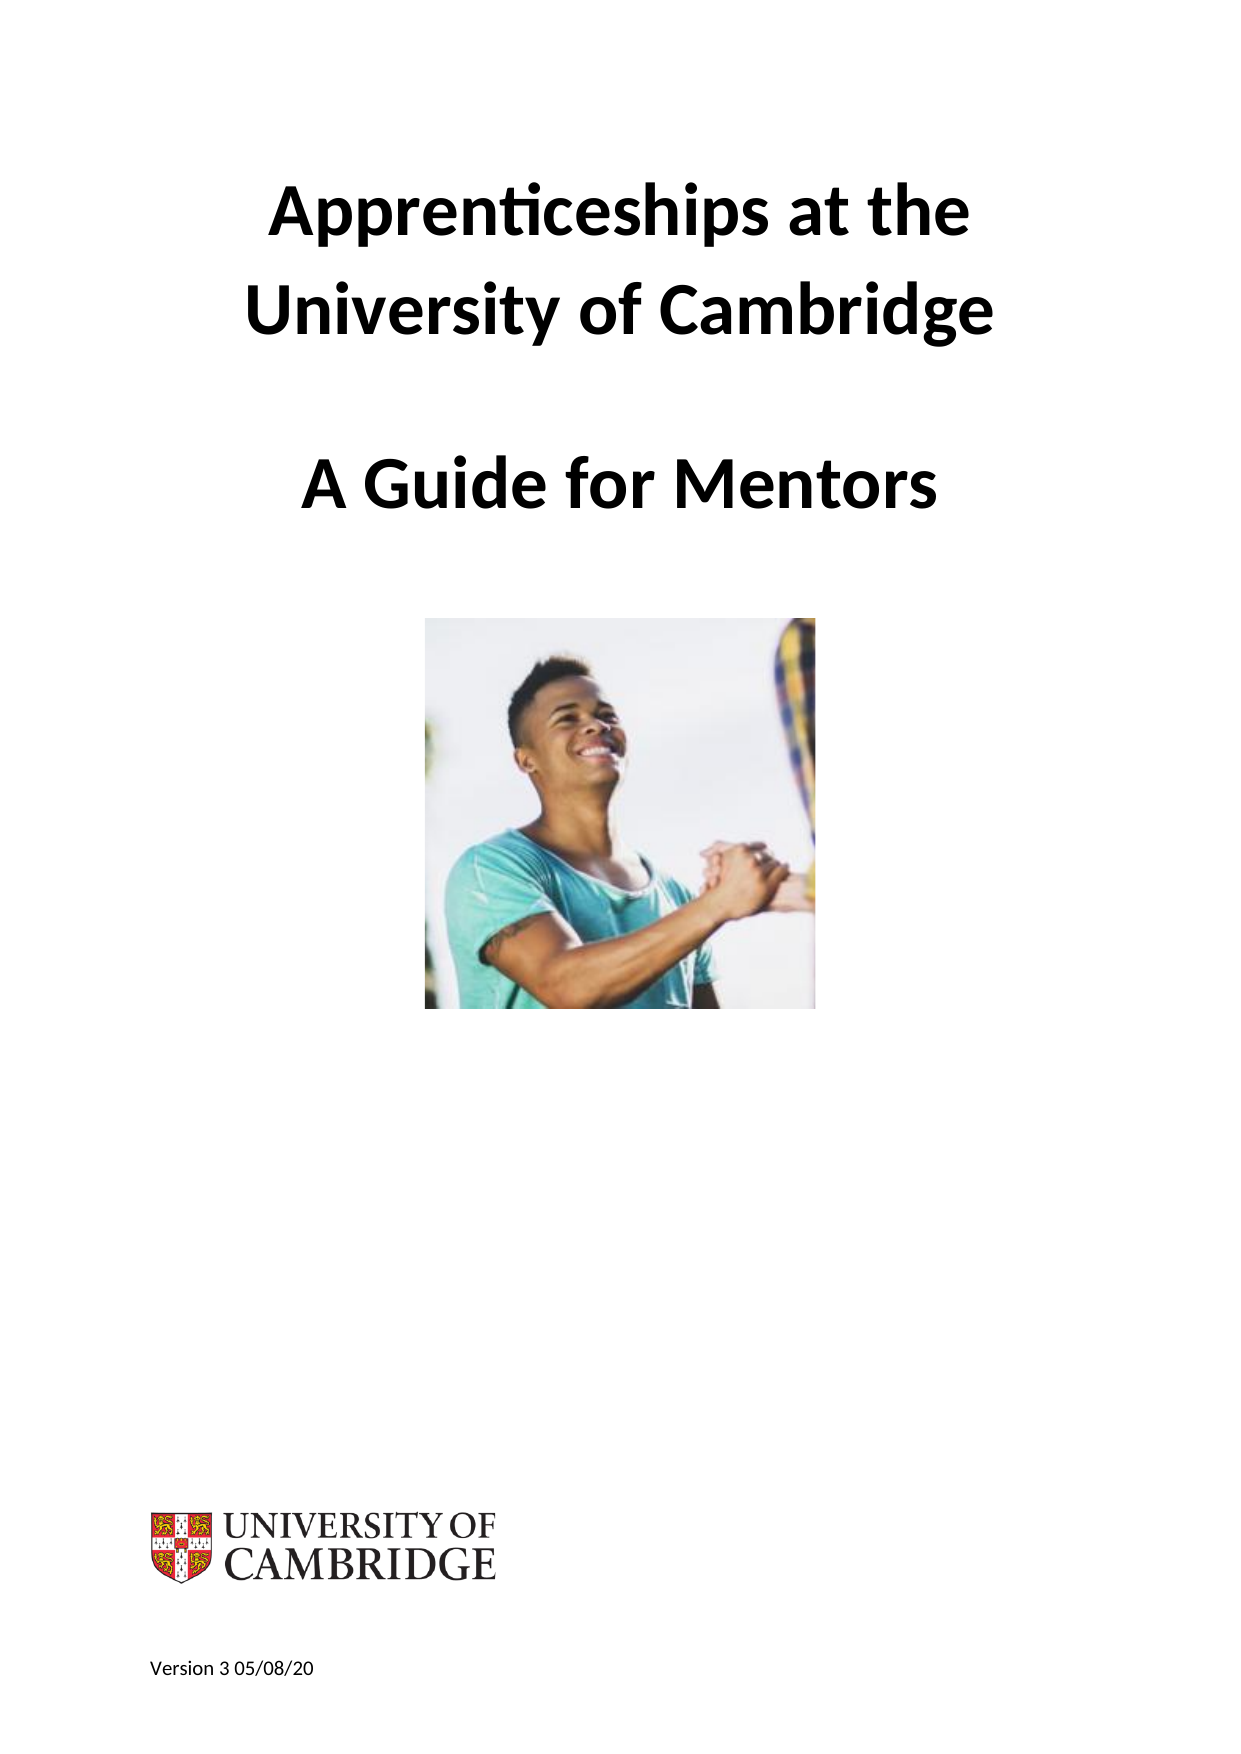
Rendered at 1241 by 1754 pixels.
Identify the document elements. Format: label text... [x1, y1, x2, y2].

picture [150, 1511, 496, 1585]
picture [424, 618, 816, 1009]
title A Guide for Mentors [150, 435, 1090, 527]
title Apprenticeships at the University of Cambridge [150, 162, 1090, 353]
